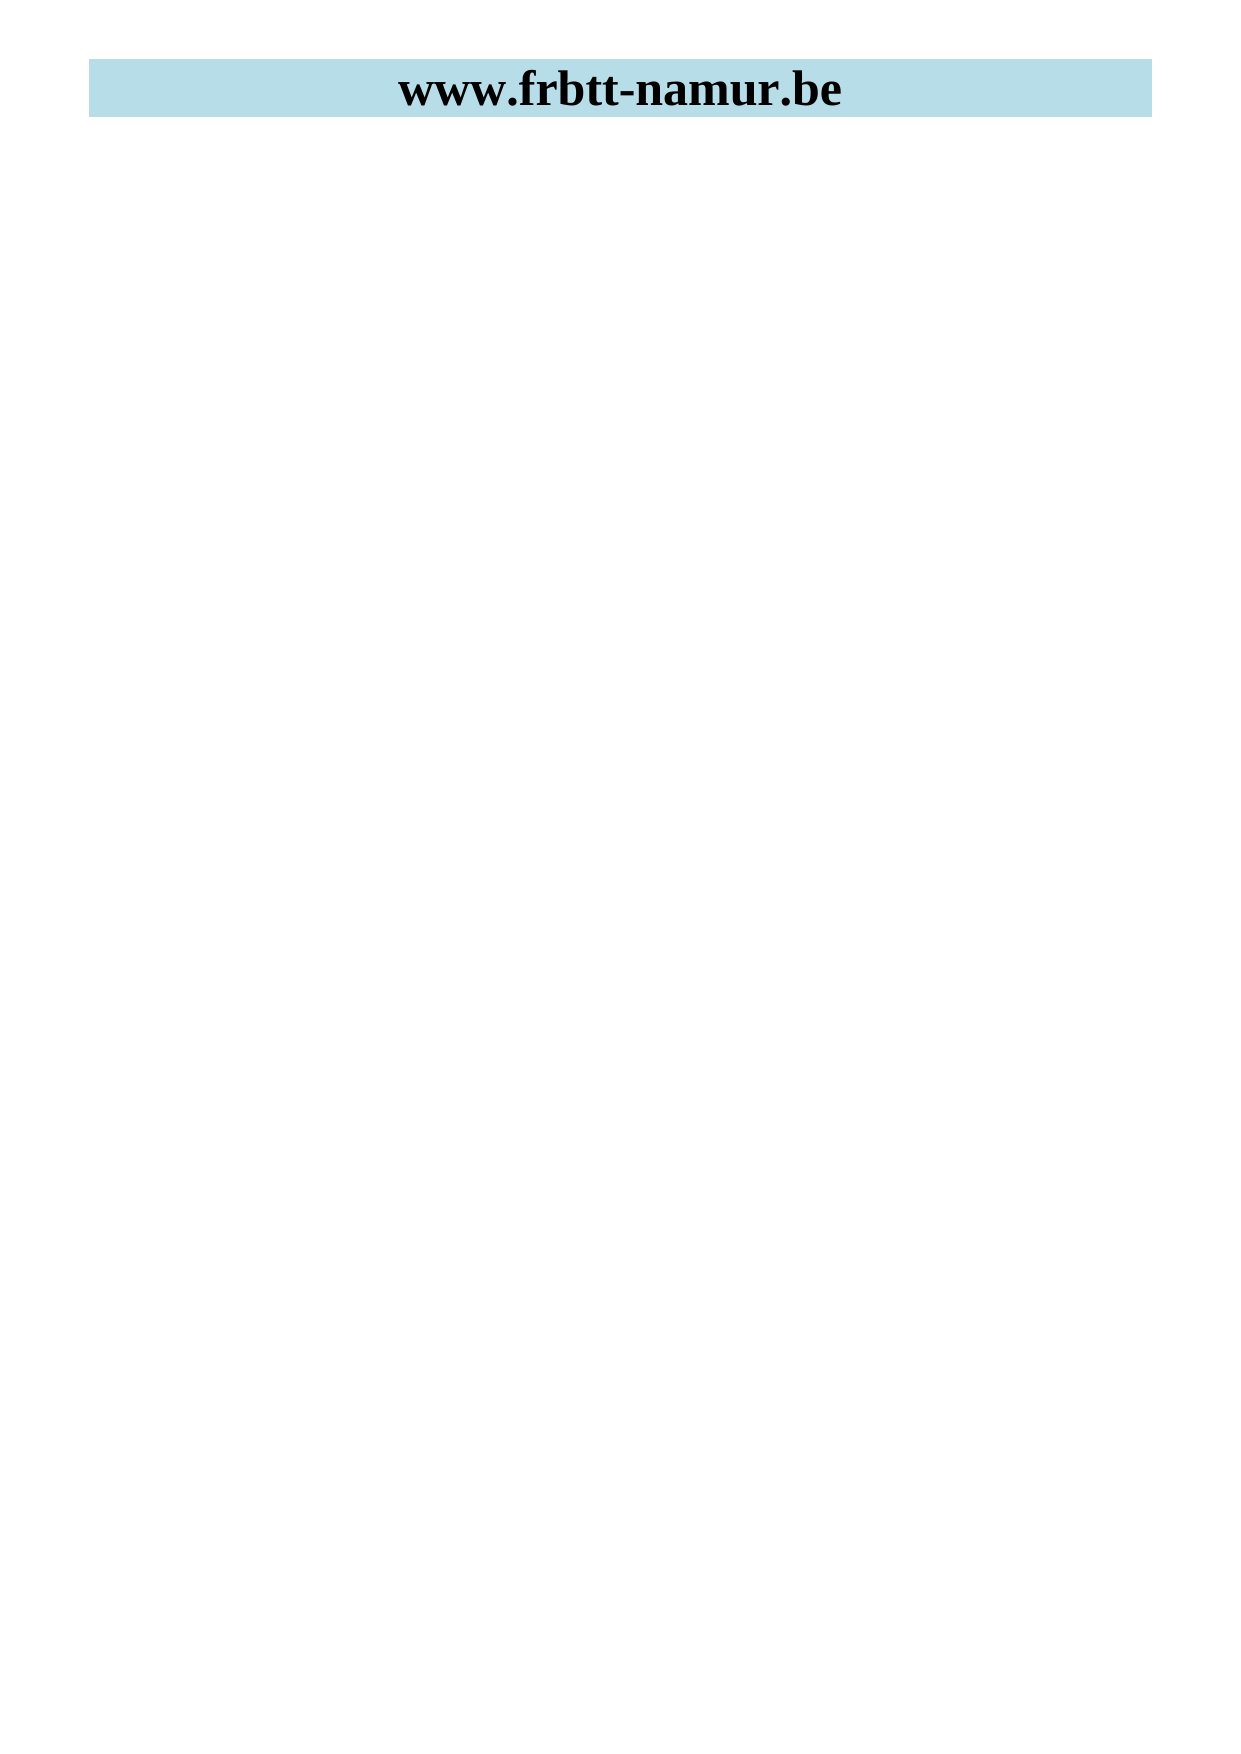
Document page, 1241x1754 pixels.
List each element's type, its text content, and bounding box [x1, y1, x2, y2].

text www.frbtt-namur.be [89, 59, 1152, 117]
